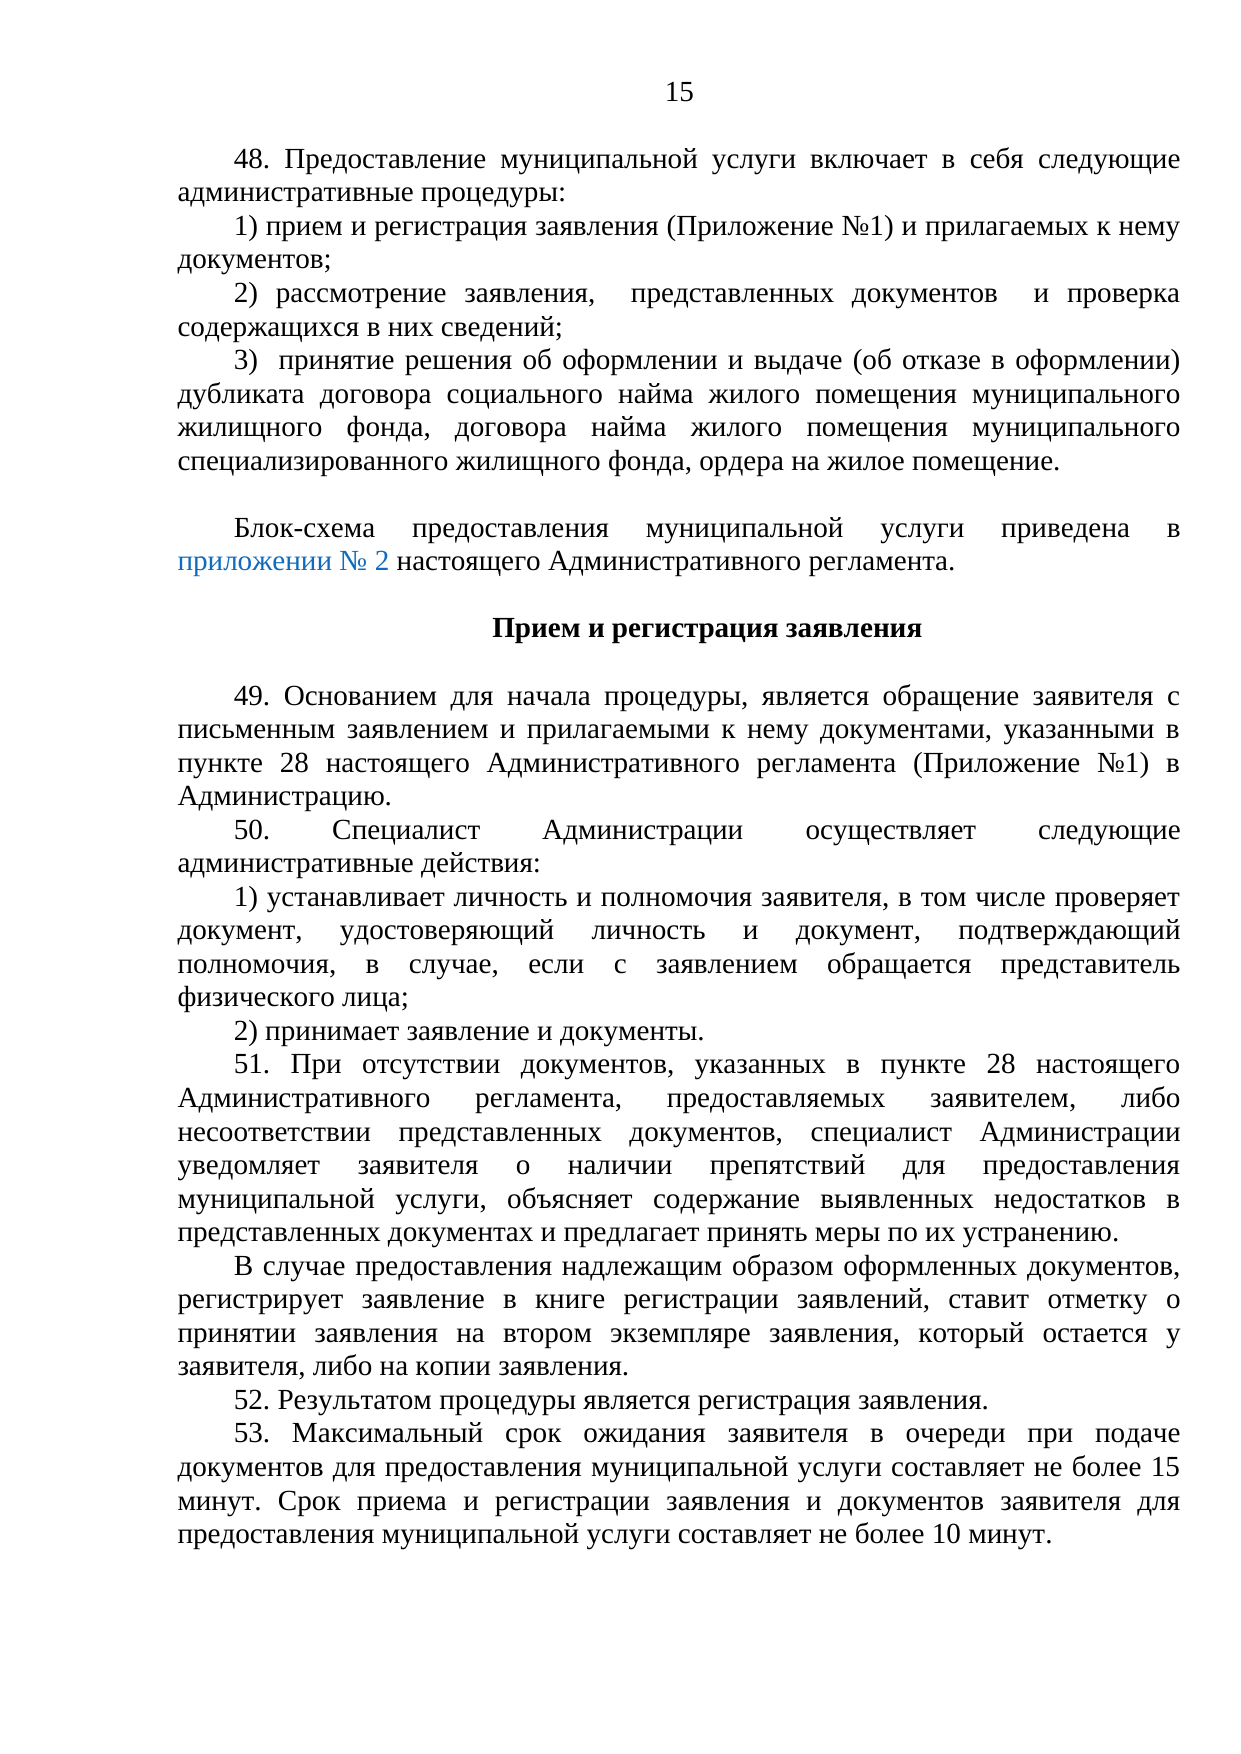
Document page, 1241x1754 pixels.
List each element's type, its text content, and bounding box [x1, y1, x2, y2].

text 53. Максимальный срок ожидания заявителя в очереди при подаче документов для предоставления муниципальной услуги составляет не более 15 минут. Срок приема и регистрации заявления и документов заявителя для предоставления муниципальной услуги составляет не более 10 минут. [177, 1416, 1181, 1550]
text В случае предоставления надлежащим образом оформленных документов, регистрирует заявление в книге регистрации заявлений, ставит отметку о принятии заявления на втором экземпляре заявления, который остается у заявителя, либо на копии заявления. [177, 1248, 1181, 1382]
text 1) устанавливает личность и полномочия заявителя, в том числе проверяет документ, удостоверяющий личность и документ, подтверждающий полномочия, в случае, если с заявлением обращается представитель физического лица; [177, 879, 1181, 1013]
text 52. Результатом процедуры является регистрация заявления. [177, 1382, 1181, 1416]
text 51. При отсутствии документов, указанных в пункте 28 настоящего Административного регламента, предоставляемых заявителем, либо несоответствии представленных документов, специалист Администрации уведомляет заявителя о наличии препятствий для предоставления муниципальной услуги, объясняет содержание выявленных недостатков в представленных документах и предлагает принять меры по их устранению. [177, 1047, 1181, 1248]
text Прием и регистрация заявления [177, 611, 1181, 644]
text 3) принятие решения об оформлении и выдаче (об отказе в оформлении) дубликата договора социального найма жилого помещения муниципального жилищного фонда, договора найма жилого помещения муниципального специализированного жилищного фонда, ордера на жилое помещение. [177, 342, 1181, 476]
text 49. Основанием для начала процедуры, является обращение заявителя с письменным заявлением и прилагаемыми к нему документами, указанными в пункте 28 настоящего Административного регламента (Приложение №1) в Администрацию. [177, 678, 1181, 812]
text 50. Специалист Администрации осуществляет следующие административные действия: [177, 812, 1181, 879]
text Блок-схема предоставления муниципальной услуги приведена в приложении № 2 настоящего Административного регламента. [177, 510, 1181, 577]
text 2) рассмотрение заявления, представленных документов и проверка содержащихся в них сведений; [177, 275, 1181, 342]
text 1) прием и регистрация заявления (Приложение №1) и прилагаемых к нему документов; [177, 208, 1181, 275]
text 48. Предоставление муниципальной услуги включает в себя следующие административные процедуры: [177, 141, 1181, 208]
text 2) принимает заявление и документы. [177, 1013, 1181, 1047]
